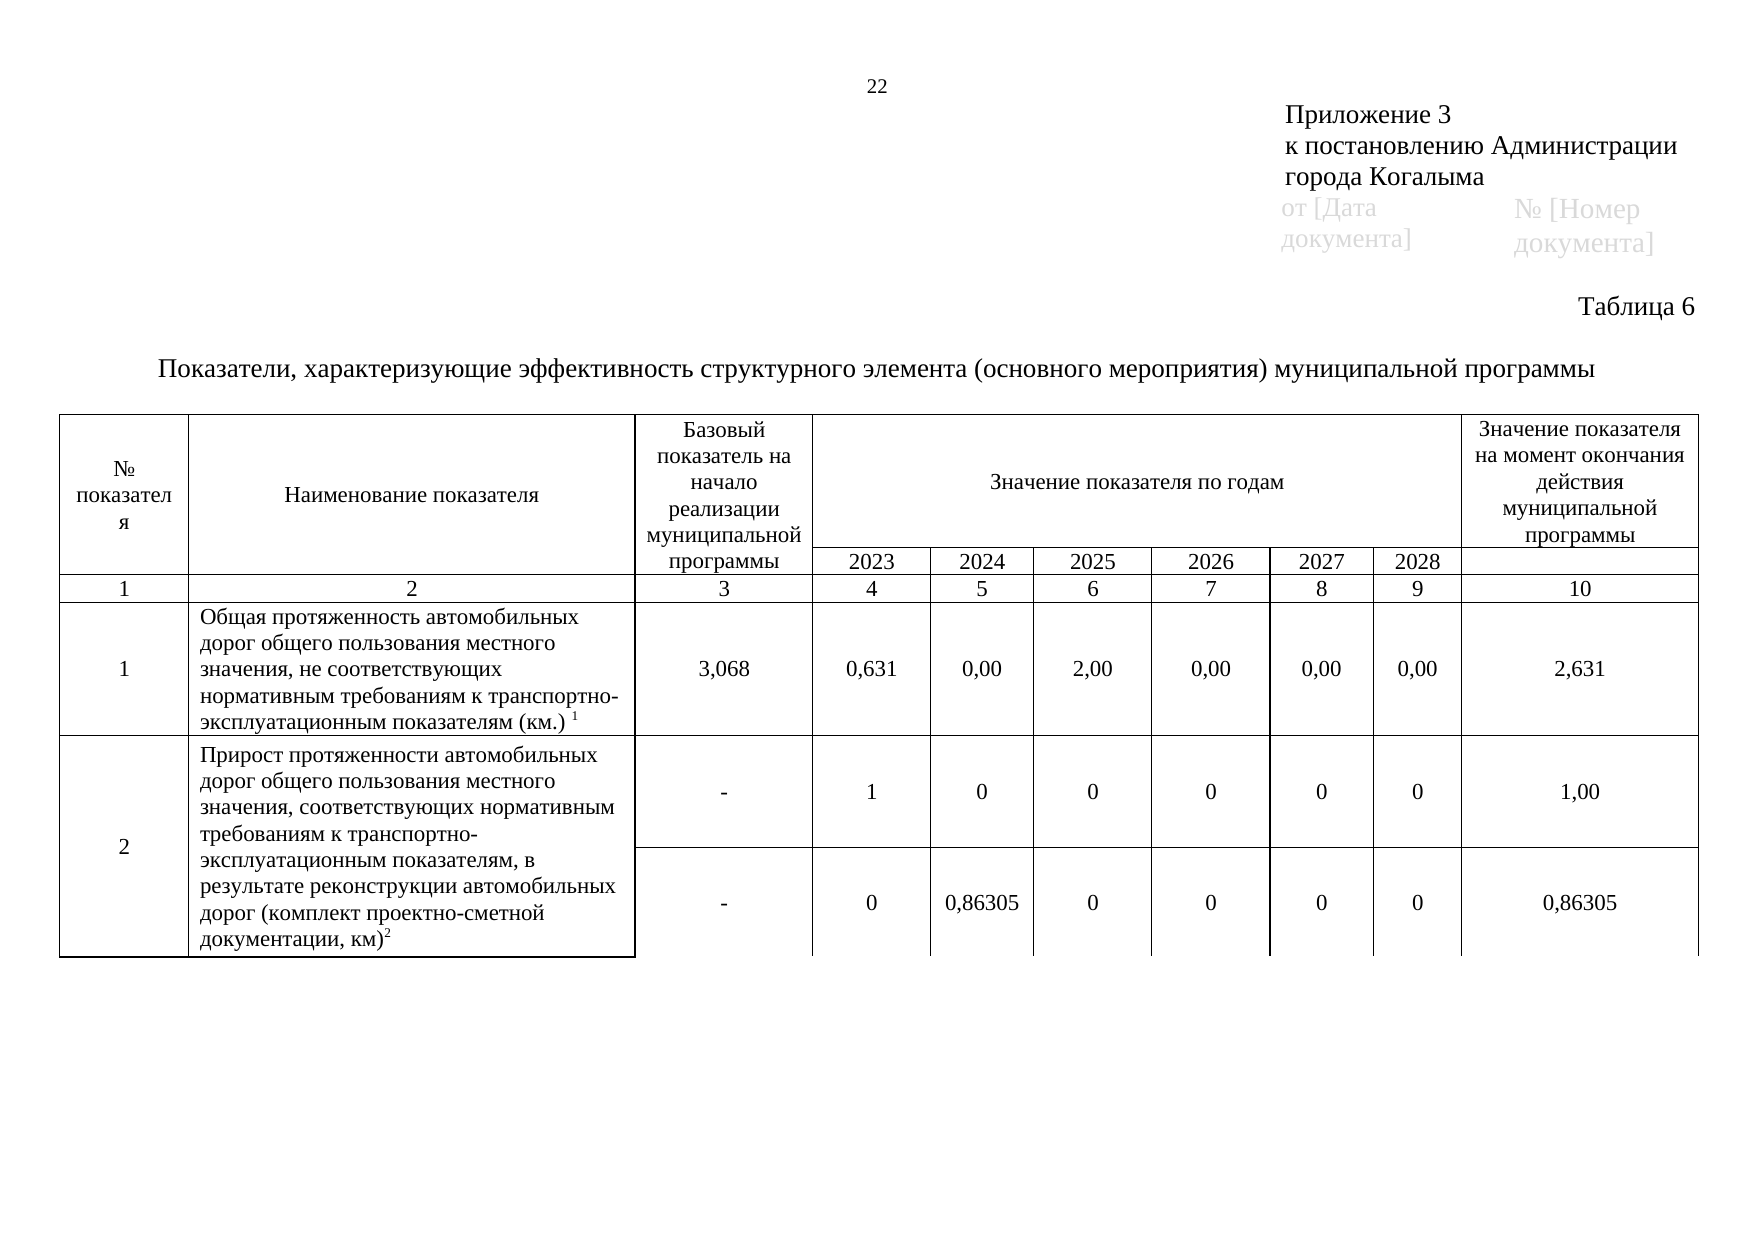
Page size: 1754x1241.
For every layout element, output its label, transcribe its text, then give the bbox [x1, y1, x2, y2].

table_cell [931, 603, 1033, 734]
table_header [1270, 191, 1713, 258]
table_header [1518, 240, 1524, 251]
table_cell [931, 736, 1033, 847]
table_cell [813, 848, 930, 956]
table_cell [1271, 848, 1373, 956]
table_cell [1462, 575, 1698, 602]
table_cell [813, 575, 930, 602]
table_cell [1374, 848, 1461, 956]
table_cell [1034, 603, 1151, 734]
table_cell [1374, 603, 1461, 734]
text к постановлению Администрации [945, 129, 1724, 160]
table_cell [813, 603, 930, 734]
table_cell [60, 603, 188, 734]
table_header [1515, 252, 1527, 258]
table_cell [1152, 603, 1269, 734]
text Приложение 3 [945, 98, 1695, 129]
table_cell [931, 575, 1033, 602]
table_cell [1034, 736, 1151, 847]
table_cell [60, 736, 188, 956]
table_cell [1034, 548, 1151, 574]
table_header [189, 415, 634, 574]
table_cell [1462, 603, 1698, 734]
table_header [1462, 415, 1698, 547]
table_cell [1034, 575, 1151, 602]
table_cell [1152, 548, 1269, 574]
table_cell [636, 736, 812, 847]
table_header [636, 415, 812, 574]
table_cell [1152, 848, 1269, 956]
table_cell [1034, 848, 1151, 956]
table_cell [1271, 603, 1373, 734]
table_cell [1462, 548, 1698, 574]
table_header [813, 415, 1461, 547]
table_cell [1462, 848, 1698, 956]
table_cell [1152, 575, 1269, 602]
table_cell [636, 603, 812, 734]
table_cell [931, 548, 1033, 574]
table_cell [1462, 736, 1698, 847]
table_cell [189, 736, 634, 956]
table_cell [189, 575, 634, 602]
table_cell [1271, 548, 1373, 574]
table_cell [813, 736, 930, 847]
text Показатели, характеризующие эффективность структурного элемента (основного мероприятия) муниципальной программы [59, 352, 1695, 383]
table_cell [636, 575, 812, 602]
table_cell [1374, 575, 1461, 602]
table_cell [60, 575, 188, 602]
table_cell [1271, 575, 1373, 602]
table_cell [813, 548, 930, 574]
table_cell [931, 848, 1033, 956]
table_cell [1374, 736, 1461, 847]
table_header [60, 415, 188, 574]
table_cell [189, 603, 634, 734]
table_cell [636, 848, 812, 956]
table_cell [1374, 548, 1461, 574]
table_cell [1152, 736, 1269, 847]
text Таблица 6 [59, 289, 1695, 321]
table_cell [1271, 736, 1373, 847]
text города Когалыма [945, 160, 1695, 191]
